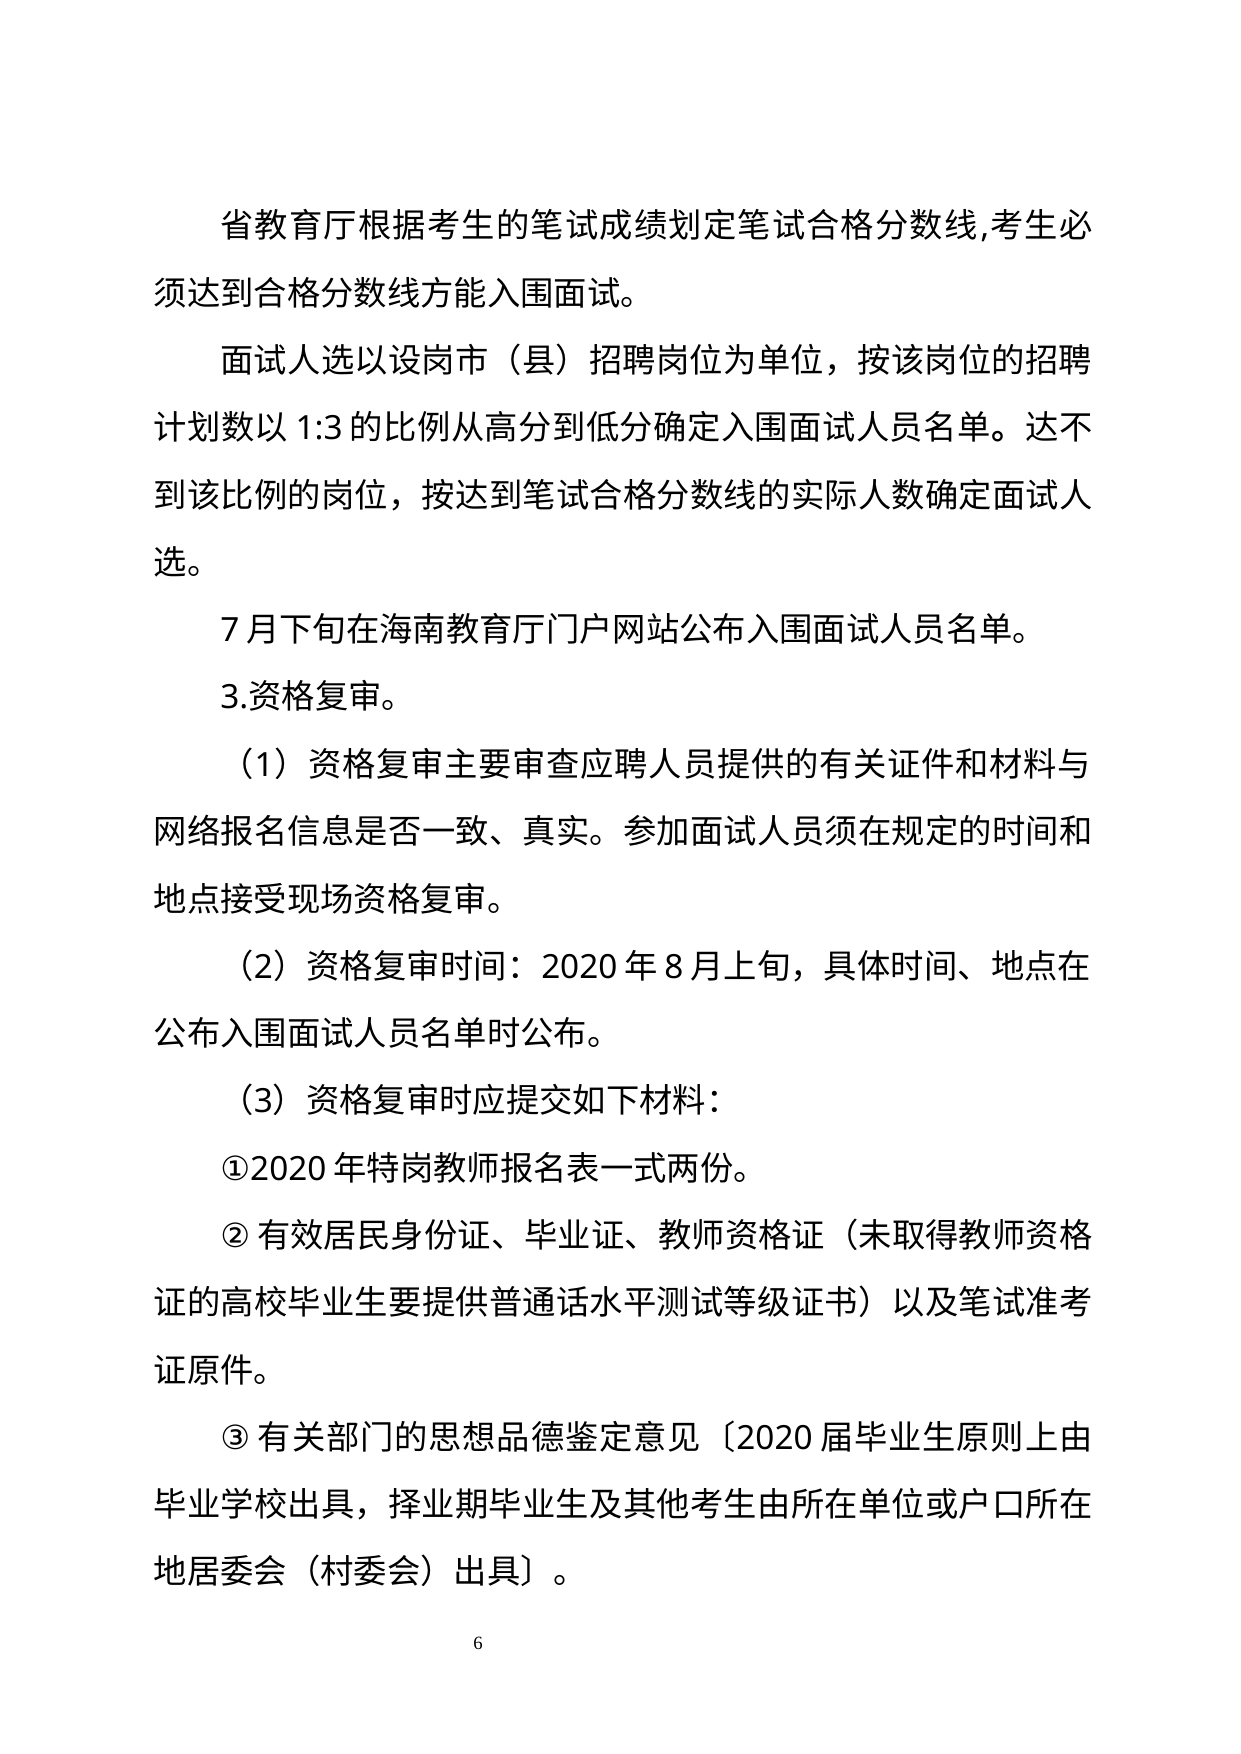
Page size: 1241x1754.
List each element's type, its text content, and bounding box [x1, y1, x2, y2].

text ③有关部门的思想品德鉴定意见〔2020届毕业生原则上由毕业学校出具，择业期毕业生及其他考生由所在单位或户口所在地居委会（村委会）出具〕。 [153, 1401, 1093, 1603]
text 面试人选以设岗市（县）招聘岗位为单位，按该岗位的招聘计划数以1:3的比例从高分到低分确定入围面试人员名单。达不到该比例的岗位，按达到笔试合格分数线的实际人数确定面试人选。 [153, 324, 1093, 594]
text ①2020年特岗教师报名表一式两份。 [153, 1132, 1093, 1199]
text ②有效居民身份证、毕业证、教师资格证（未取得教师资格证的高校毕业生要提供普通话水平测试等级证书）以及笔试准考证原件。 [153, 1199, 1093, 1401]
text 7月下旬在海南教育厅门户网站公布入围面试人员名单。 [153, 594, 1093, 661]
text （2）资格复审时间：2020年8月上旬，具体时间、地点在公布入围面试人员名单时公布。 [153, 930, 1093, 1065]
text （1）资格复审主要审查应聘人员提供的有关证件和材料与网络报名信息是否一致、真实。参加面试人员须在规定的时间和地点接受现场资格复审。 [153, 728, 1093, 930]
text 3.资格复审。 [153, 661, 1093, 728]
text 省教育厅根据考生的笔试成绩划定笔试合格分数线,考生必须达到合格分数线方能入围面试。 [153, 190, 1093, 324]
text （3）资格复审时应提交如下材料： [153, 1065, 1093, 1132]
